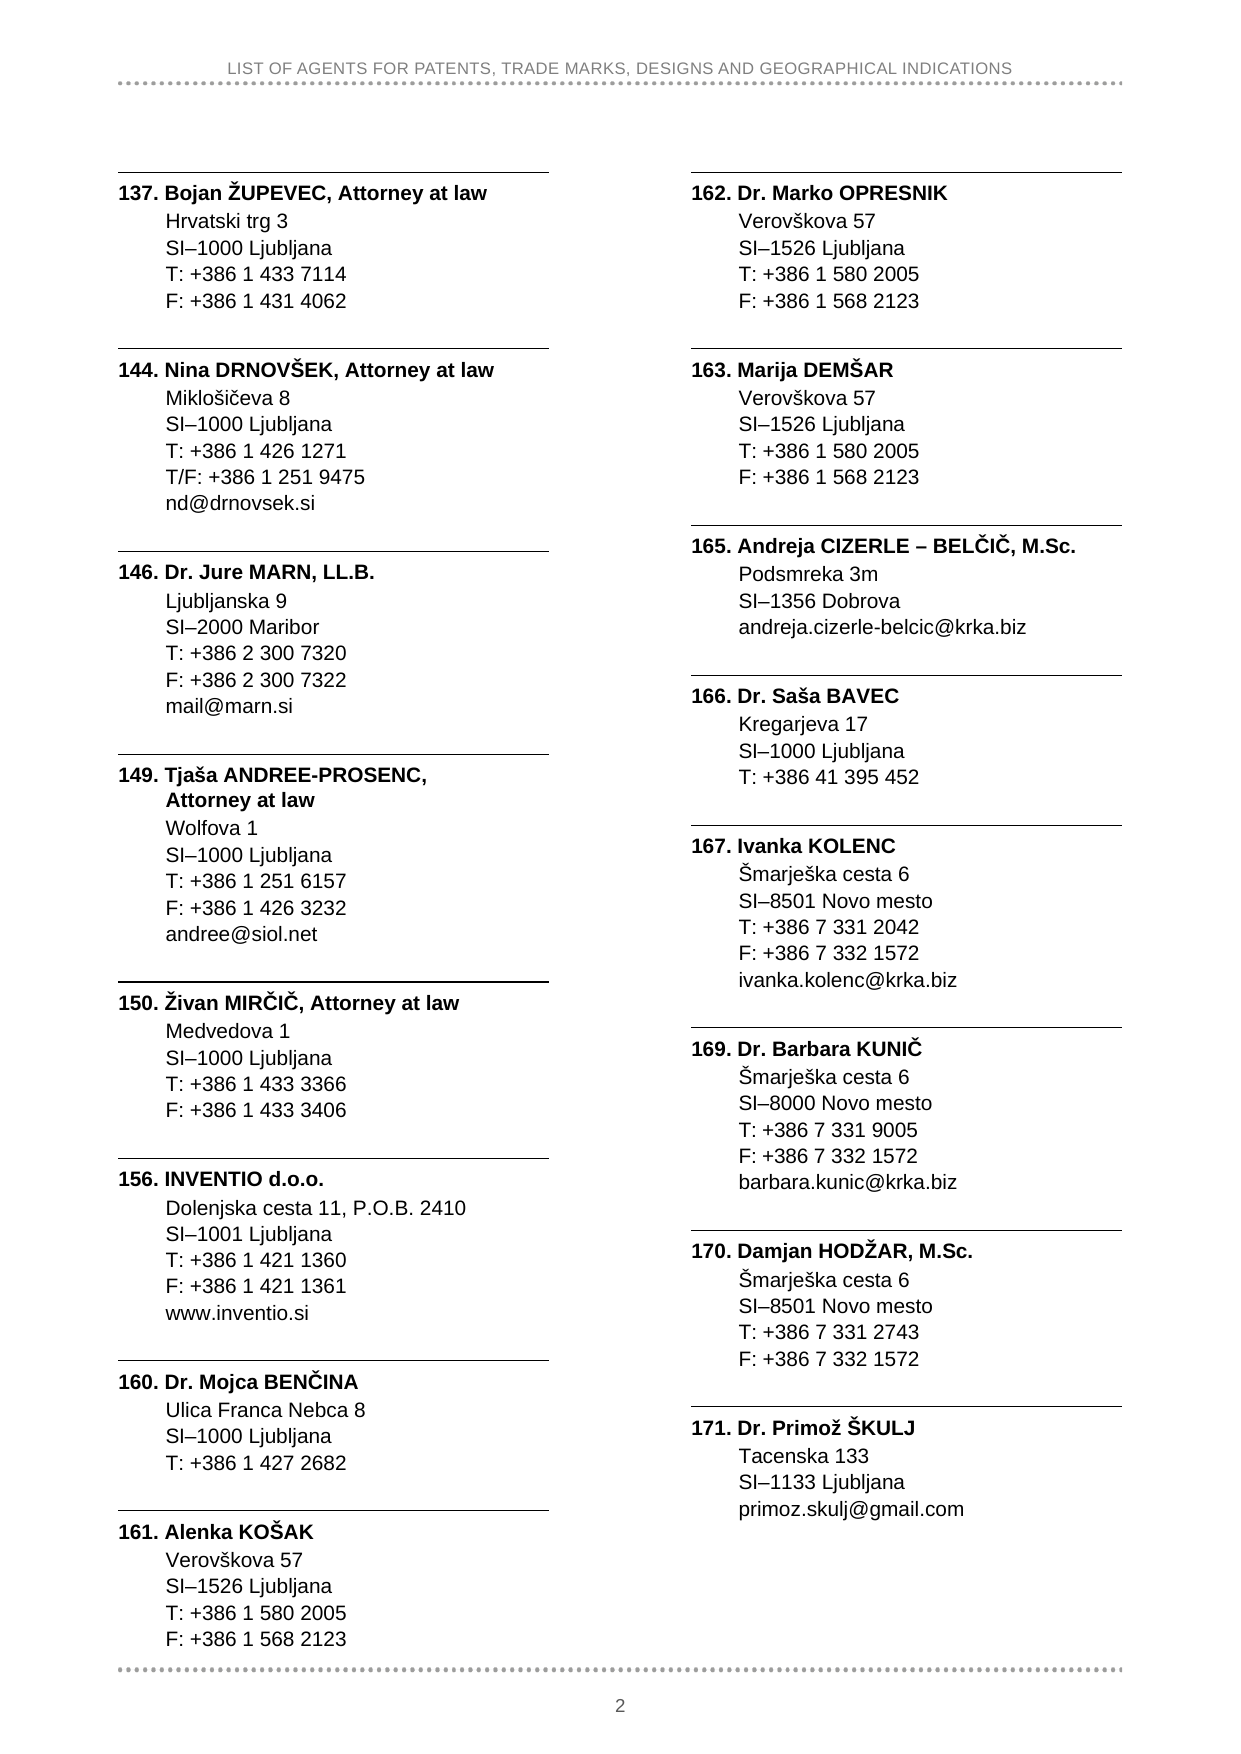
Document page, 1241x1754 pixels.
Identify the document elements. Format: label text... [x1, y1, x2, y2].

subtitle 156. INVENTIO d.o.o. [118, 1159, 549, 1191]
text Hrvatski trg 3 SI–1000 Ljubljana T: +386 1 433 7114 F: +386 1 431 4062 [165, 209, 549, 312]
subtitle 166. Dr. Saša BAVEC [691, 676, 1122, 708]
text Wolfova 1 SI–1000 Ljubljana T: +386 1 251 6157 F: +386 1 426 3232 andree@siol.net [165, 816, 549, 946]
text Verovškova 57 SI–1526 Ljubljana T: +386 1 580 2005 F: +386 1 568 2123 [738, 386, 1122, 489]
text Podsmreka 3m SI–1356 Dobrova andreja.cizerle-belcic@krka.biz [738, 562, 1122, 639]
text Šmarješka cesta 6 SI–8501 Novo mesto T: +386 7 331 2743 F: +386 7 332 1572 [738, 1267, 1122, 1371]
text Dolenjska cesta 11, P.O.B. 2410 SI–1001 Ljubljana T: +386 1 421 1360 F: +386 1 421 1361 www.inventio.si [165, 1195, 549, 1325]
text Šmarješka cesta 6 SI–8501 Novo mesto T: +386 7 331 2042 F: +386 7 332 1572 ivanka.kolenc@krka.biz [738, 862, 1122, 991]
text Kregarjeva 17 SI–1000 Ljubljana T: +386 41 395 452 [738, 712, 1122, 789]
subtitle 149. Tjaša ANDREE-PROSENC, Attorney at law [118, 755, 549, 812]
text Verovškova 57 SI–1526 Ljubljana T: +386 1 580 2005 F: +386 1 568 2123 [165, 1548, 549, 1651]
subtitle 161. Alenka KOŠAK [118, 1511, 549, 1544]
subtitle 170. Damjan HODŽAR, M.Sc. [691, 1231, 1122, 1263]
subtitle 169. Dr. Barbara KUNIČ [691, 1028, 1122, 1061]
subtitle 137. Bojan ŽUPEVEC, Attorney at law [118, 173, 549, 205]
text Šmarješka cesta 6 SI–8000 Novo mesto T: +386 7 331 9005 F: +386 7 332 1572 barbara.kunic@krka.biz [738, 1065, 1122, 1194]
text Tacenska 133 SI–1133 Ljubljana primoz.skulj@gmail.com [738, 1444, 1122, 1521]
text Ulica Franca Nebca 8 SI–1000 Ljubljana T: +386 1 427 2682 [165, 1398, 549, 1475]
subtitle 146. Dr. Jure MARN, LL.B. [118, 552, 549, 584]
text Verovškova 57 SI–1526 Ljubljana T: +386 1 580 2005 F: +386 1 568 2123 [738, 209, 1122, 312]
subtitle 162. Dr. Marko OPRESNIK [691, 173, 1122, 205]
picture [118, 1665, 1123, 1674]
subtitle 160. Dr. Mojca BENČINA [118, 1361, 549, 1394]
subtitle 167. Ivanka KOLENC [691, 826, 1122, 858]
text Miklošičeva 8 [165, 386, 549, 410]
subtitle 144. DRNOVŠEK, Attorney at law [118, 349, 549, 381]
text Ljubljanska 9 SI–2000 Maribor T: +386 2 300 7320 F: +386 2 300 7322 mail@marn.si [165, 588, 549, 718]
subtitle 171. Dr. Primož ŠKULJ [691, 1407, 1122, 1439]
subtitle 150. Živan MIRČIČ, Attorney at law [118, 983, 549, 1015]
subtitle 165. Andreja CIZERLE – BELČIČ, M.Sc. [691, 526, 1122, 558]
text Medvedova 1 SI–1000 Ljubljana T: +386 1 433 3366 F: +386 1 433 3406 [165, 1019, 549, 1122]
picture [118, 79, 1123, 87]
text SI–1000 Ljubljana T: +386 1 426 1271 T/F: +386 1 251 9475 nd@drnovsek.si [165, 412, 549, 515]
subtitle 163. Marija DEMŠAR [691, 349, 1122, 381]
